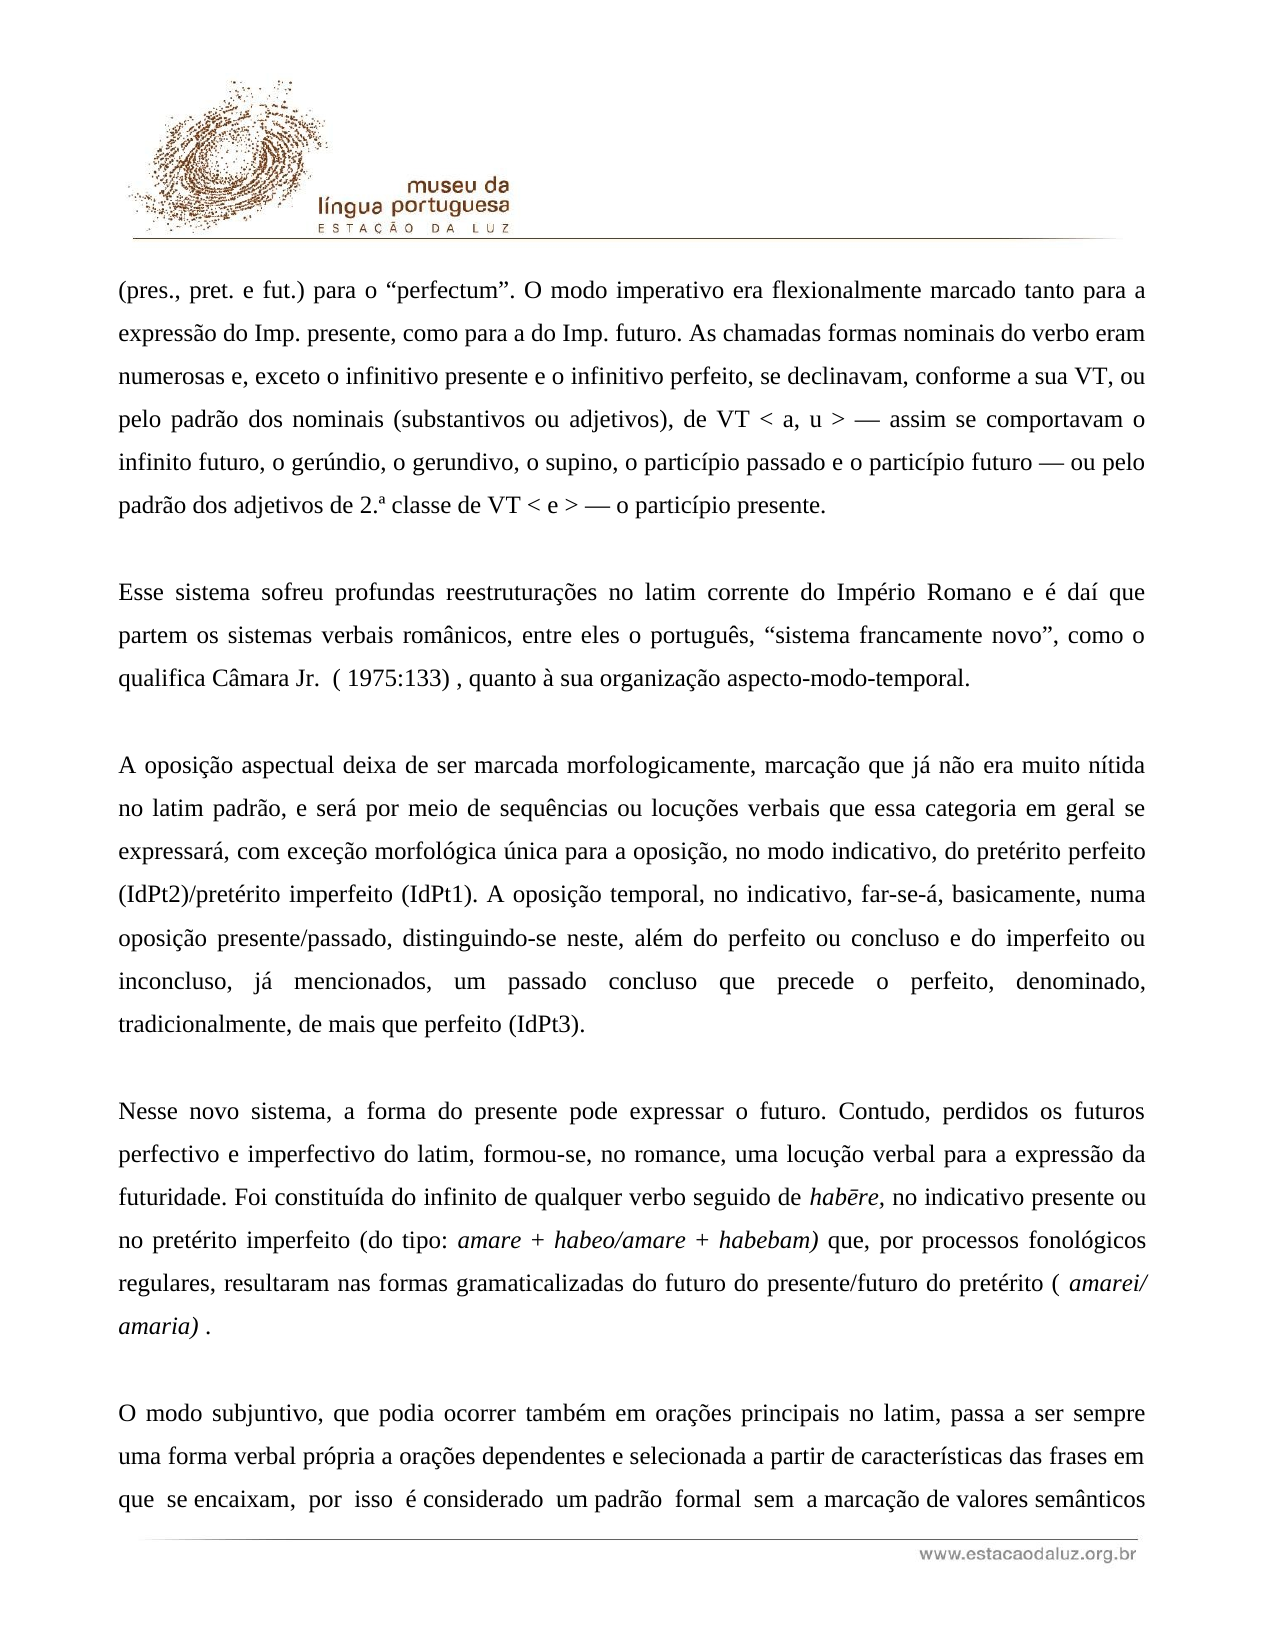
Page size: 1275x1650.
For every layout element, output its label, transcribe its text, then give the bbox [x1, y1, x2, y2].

text A oposição aspectual deixa de ser marcada morfologicamente, marcação que já não era muito nítida no latim padrão, e será por meio de sequências ou locuções verbais que essa categoria em geral se expressará, com exceção morfológica única para a oposição, no modo indicativo, do pretérito perfeito (IdPt2)/pretérito imperfeito (IdPt1). A oposição temporal, no indicativo, far-se-á, basicamente, numa oposição presente/passado, distinguindo-se neste, além do perfeito ou concluso e do imperfeito ou inconcluso, já mencionados, um passado concluso que precede o perfeito, denominado, tradicionalmente, de mais que perfeito (IdPt3). [118, 750, 1147, 1038]
picture [118, 1528, 1156, 1576]
text Esse sistema sofreu profundas reestruturações no latim corrente do Império Romano e é daí que partem os sistemas verbais românicos, entre eles o português, “sistema francamente novo”, como o qualifica Câmara Jr. ( 1975:133) , quanto à sua organização aspecto-modo-temporal. [118, 577, 1146, 692]
text O modo subjuntivo, que podia ocorrer também em orações principais no latim, passa a ser sempre uma forma verbal própria a orações dependentes e selecionada a partir de características das frases em que se encaixam, por isso é considerado um padrão formal sem a marcação de valores semânticos [118, 1398, 1146, 1513]
text Nesse novo sistema, a forma do presente pode expressar o futuro. Contudo, perdidos os futuros perfectivo e imperfectivo do latim, formou-se, no romance, uma locução verbal para a expressão da futuridade. Foi constituída do infinito de qualquer verbo seguido de habēre, no indicativo presente ou no pretérito imperfeito (do tipo: amare + habeo/amare + habebam) que, por processos fonológicos regulares, resultaram nas formas gramaticalizadas do futuro do presente/futuro do pretérito ( amarei/ amaria) . [118, 1096, 1147, 1340]
text (pres., pret. e fut.) para o “perfectum”. O modo imperativo era flexionalmente marcado tanto para a expressão do Imp. presente, como para a do Imp. futuro. As chamadas formas nominais do verbo eram numerosas e, exceto o infinitivo presente e o infinitivo perfeito, se declinavam, conforme a sua VT, ou pelo padrão dos nominais (substantivos ou adjetivos), de VT < a, u > — assim se comportavam o infinito futuro, o gerúndio, o gerundivo, o supino, o particípio passado e o particípio futuro — ou pelo padrão dos adjetivos de 2.ª classe de VT < e > — o particípio presente. [118, 275, 1147, 519]
picture [118, 73, 1156, 248]
